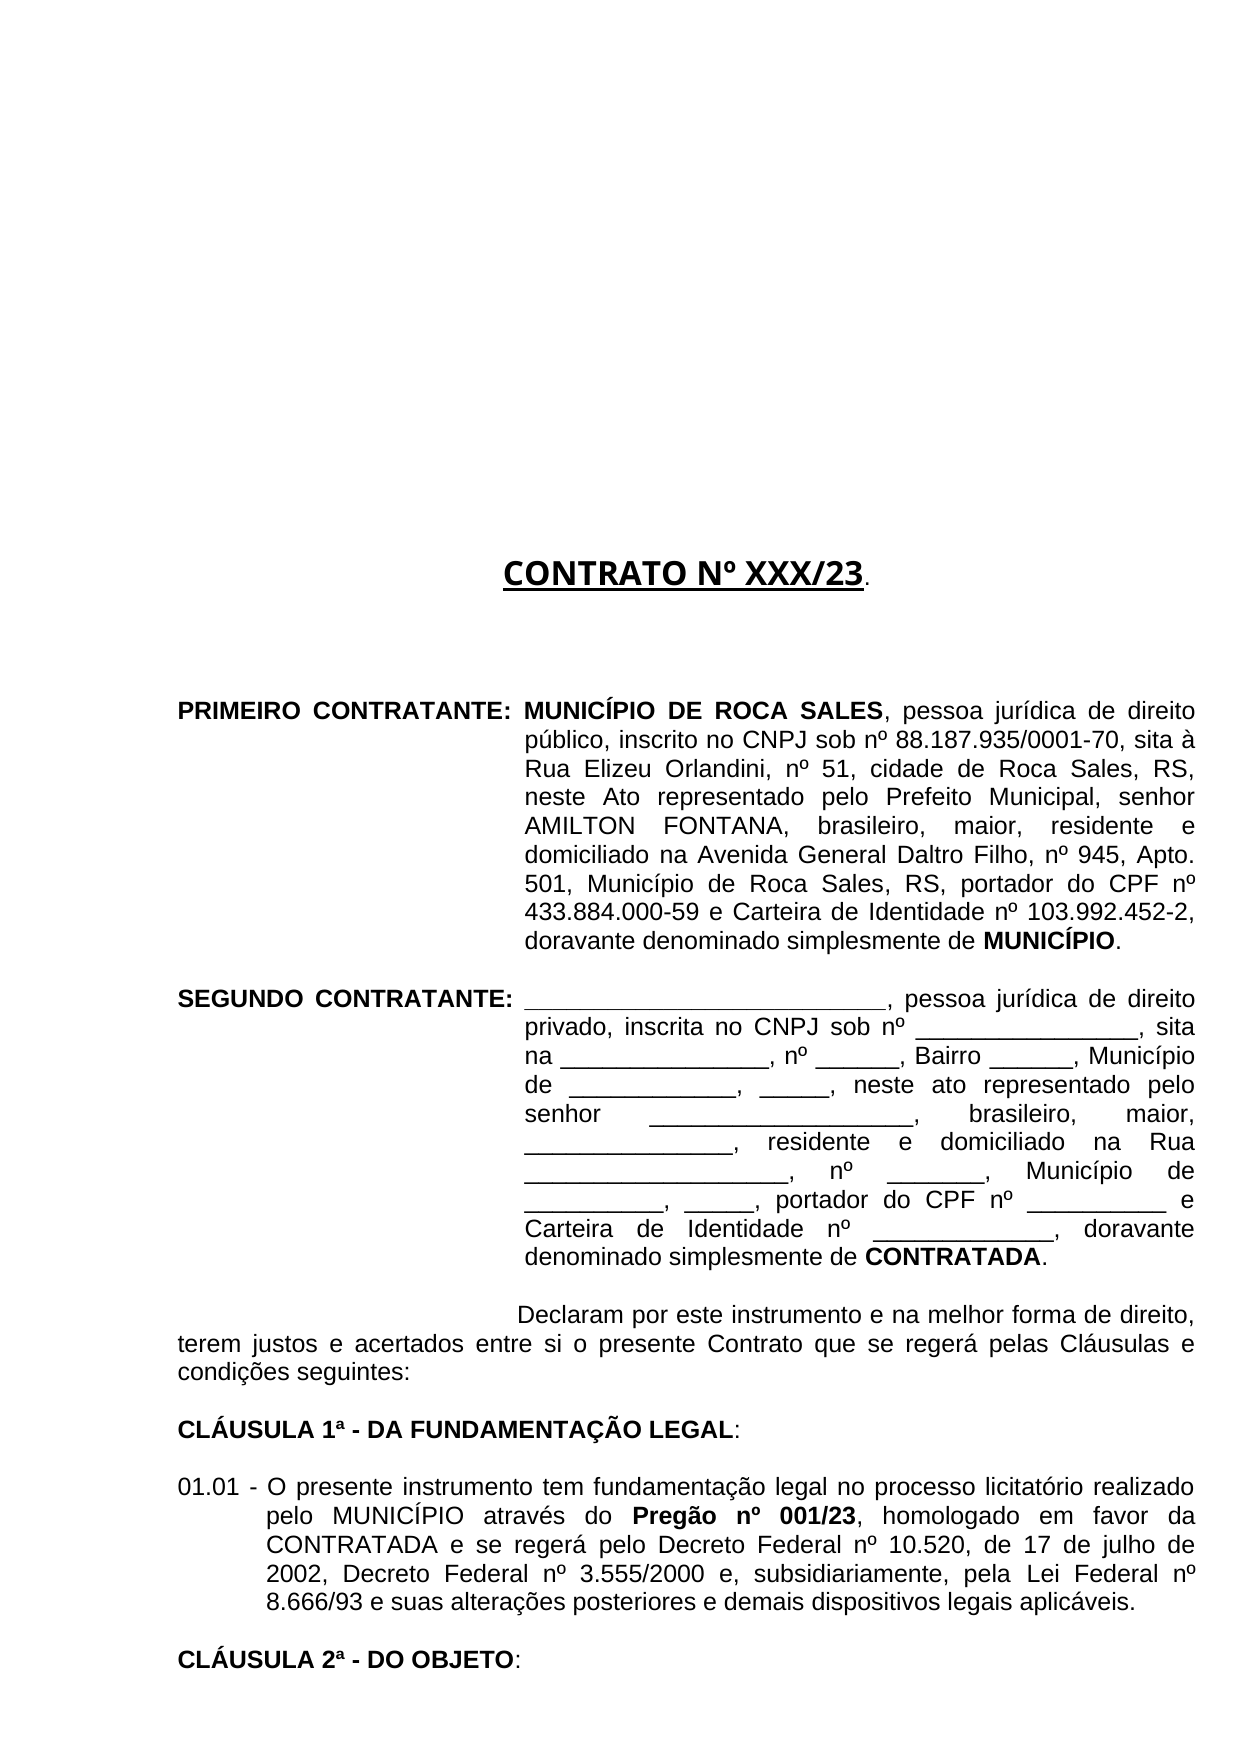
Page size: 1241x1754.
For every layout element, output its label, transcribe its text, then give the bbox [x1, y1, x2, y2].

text PRIMEIRO CONTRATANTE: MUNICÍPIO DE ROCA SALES, pessoa jurídica de direito público, inscrito no CNPJ sob nº 88.187.935/0001-70, sita à Rua Elizeu Orlandini, nº 51, cidade de Roca Sales, RS, neste Ato representado pelo Prefeito Municipal, senhor AMILTON FONTANA, brasileiro, maior, residente e domiciliado na Avenida General Daltro Filho, nº 945, Apto. 501, Município de Roca Sales, RS, portador do CPF nº 433.884.000-59 e Carteira de Identidade nº 103.992.452-2, doravante denominado simplesmente de MUNICÍPIO. [177, 696, 1196, 955]
text Declaram por este instrumento e na melhor forma de direito, terem justos e acertados entre si o presente Contrato que se regerá pelas Cláusulas e condições seguintes: [177, 1300, 1196, 1386]
text CLÁUSULA 2ª - DO OBJETO: [177, 1645, 1196, 1674]
text CLÁUSULA 1ª - DA FUNDAMENTAÇÃO LEGAL: [177, 1415, 1196, 1444]
text CONTRATO Nº XXX/23. [177, 550, 1196, 596]
text SEGUNDO CONTRATANTE: __________________________, pessoa jurídica de direito privado, inscrita no CNPJ sob nº ________________, sita na _______________, nº ______, Bairro ______, Município de ____________, _____, neste ato representado pelo senhor ___________________, brasileiro, maior, _______________, residente e domiciliado na Rua ___________________, nº _______, Município de __________, _____, portador do CPF nº __________ e Carteira de Identidade nº _____________, doravante denominado simplesmente de CONTRATADA. [177, 984, 1196, 1271]
text 01.01 - O presente instrumento tem fundamentação legal no processo licitatório realizado pelo MUNICÍPIO através do Pregão nº 001/23, homologado em favor da CONTRATADA e se regerá pelo Decreto Federal nº 10.520, de 17 de julho de 2002, Decreto Federal nº 3.555/2000 e, subsidiariamente, pela Lei Federal nº 8.666/93 e suas alterações posteriores e demais dispositivos legais aplicáveis. [177, 1472, 1196, 1616]
